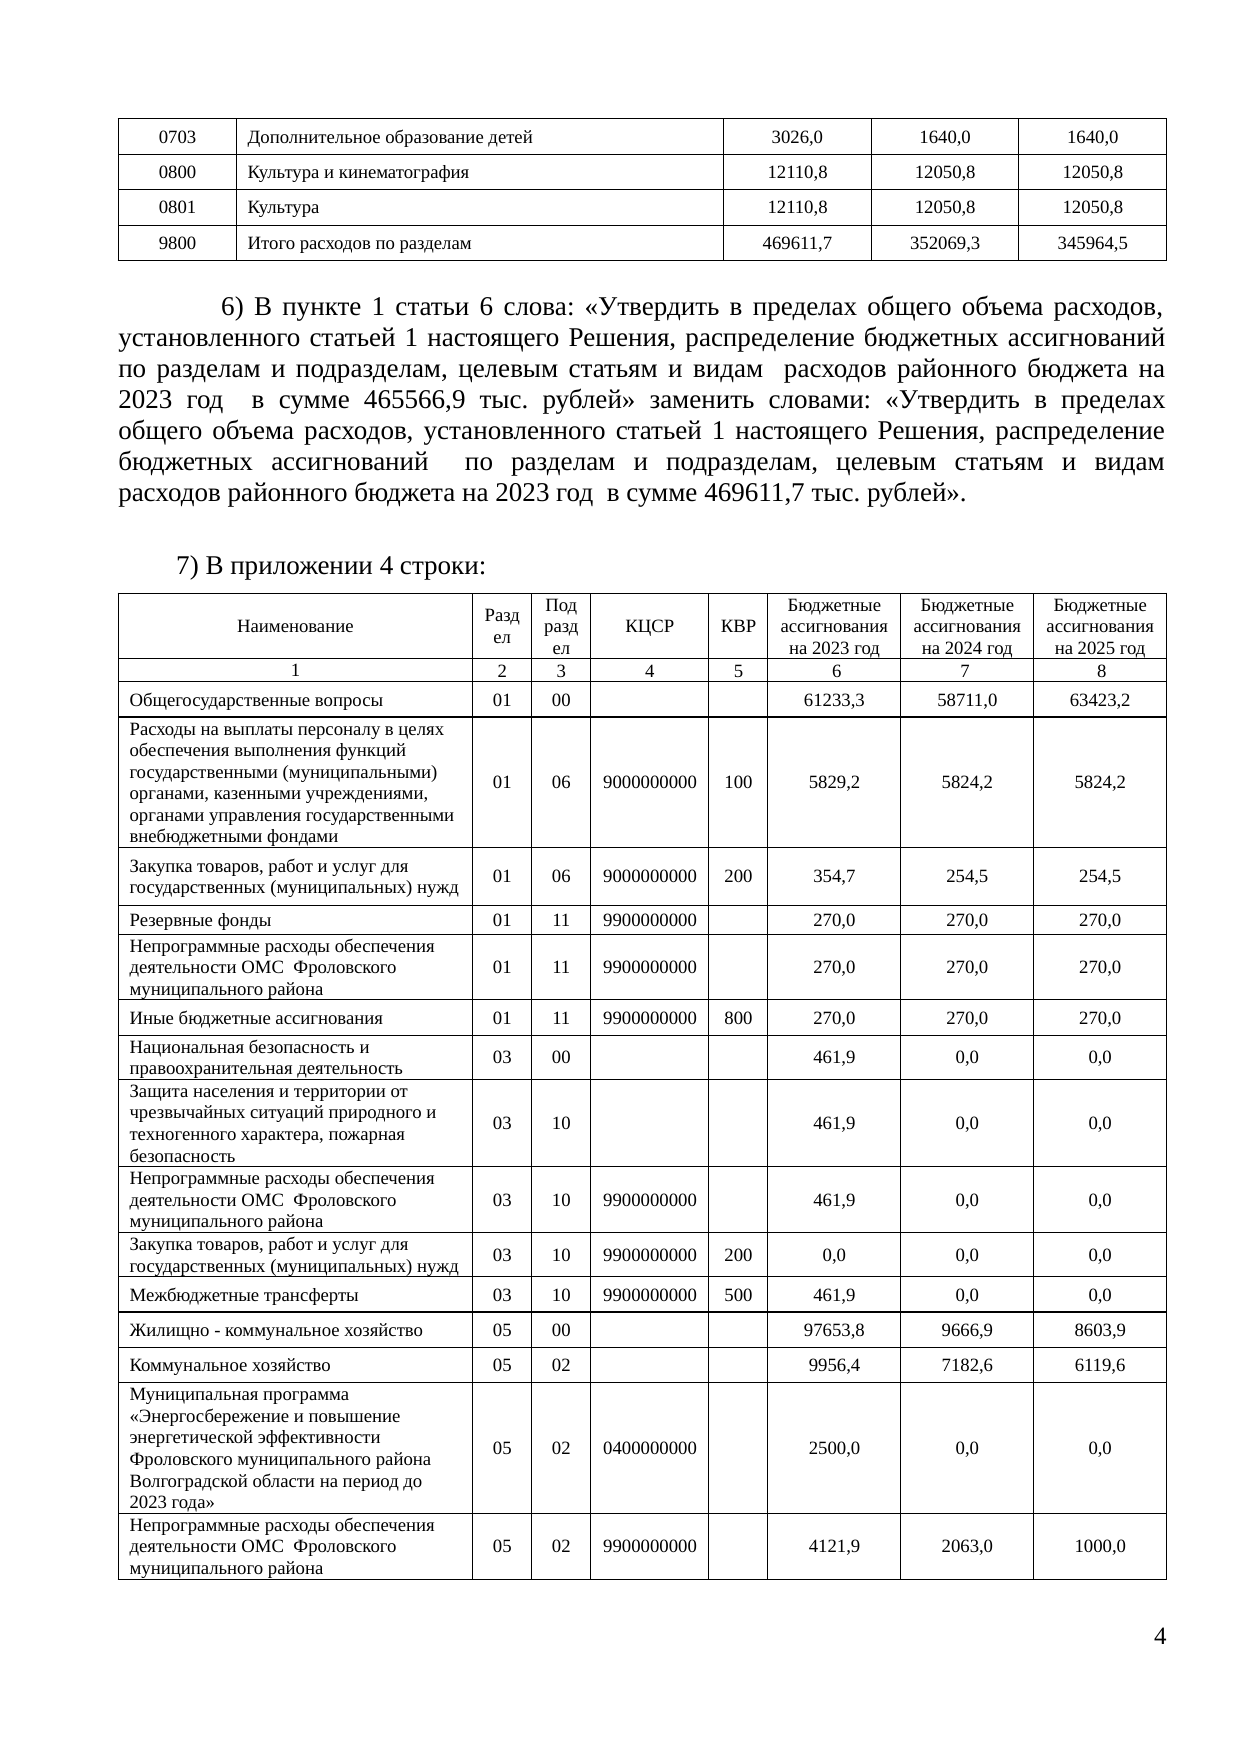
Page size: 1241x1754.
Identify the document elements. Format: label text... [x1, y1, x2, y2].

table_cell [709, 1036, 767, 1079]
table_cell 270,0 [1034, 1000, 1166, 1035]
table_cell 8 [1034, 659, 1166, 681]
table_cell 5824,2 [901, 718, 1033, 847]
table_cell 2063,0 [901, 1514, 1033, 1578]
table_cell 0,0 [1034, 1383, 1166, 1513]
table_cell Жилищно - коммунальное хозяйство [119, 1313, 472, 1347]
table_cell 800 [709, 1000, 767, 1035]
table_cell 9900000000 [591, 1514, 708, 1578]
table_cell 3 [532, 659, 590, 681]
table_cell 270,0 [901, 935, 1033, 999]
table_cell 00 [532, 1036, 590, 1079]
table_cell 270,0 [768, 935, 900, 999]
table_cell Защита населения и территории от чрезвычайных ситуаций природного и техногенного характера, пожарная безопасность [119, 1080, 472, 1166]
table_cell 01 [473, 718, 531, 847]
table_cell 0800 [119, 155, 236, 189]
text 6) В пункте 1 статьи 6 слова: «Утвердить в пределах общего объема расходов, установленного статьей 1 настоящего Решения, распределение бюджетных ассигнований по разделам и подразделам, целевым статьям и видам расходов районного бюджета на 2023 год в сумме 465566,9 тыс. рублей» заменить словами: «Утвердить в пределах общего объема расходов, установленного статьей 1 настоящего Решения, распределение бюджетных ассигнований по разделам и подразделам, целевым статьям и видам расходов районного бюджета на 2023 год в сумме 469611,7 тыс. рублей». [118, 290, 1166, 508]
table_cell 97653,8 [768, 1313, 900, 1347]
table_cell Закупка товаров, работ и услуг для государственных (муниципальных) нужд [119, 848, 472, 904]
table_cell 01 [473, 848, 531, 904]
table_cell 01 [473, 682, 531, 716]
table_cell 05 [473, 1383, 531, 1513]
table_cell 5829,2 [768, 718, 900, 847]
table_cell 7182,6 [901, 1348, 1033, 1382]
table_cell Коммунальное хозяйство [119, 1348, 472, 1382]
table_cell 270,0 [768, 906, 900, 933]
table_cell 05 [473, 1313, 531, 1347]
table_cell 12050,8 [1019, 190, 1166, 224]
table_cell 6119,6 [1034, 1348, 1166, 1382]
table_cell 461,9 [768, 1167, 900, 1232]
text 7) В приложении 4 строки: [162, 549, 1166, 580]
table_cell Культура и кинематография [237, 155, 723, 189]
table_cell 2500,0 [768, 1383, 900, 1513]
table_cell Культура [237, 190, 723, 224]
table_cell 06 [532, 718, 590, 847]
table_cell 01 [473, 906, 531, 933]
table_cell 12110,8 [724, 190, 871, 224]
table_cell 9900000000 [591, 1233, 708, 1276]
table_cell 01 [473, 1000, 531, 1035]
table_cell 2 [473, 659, 531, 681]
table_cell 01 [473, 935, 531, 999]
table_cell 02 [532, 1514, 590, 1578]
table_cell 0,0 [901, 1167, 1033, 1232]
table_cell 9900000000 [591, 1000, 708, 1035]
table_header Бюджетные ассигнования на 2023 год [768, 594, 900, 658]
table_cell 270,0 [901, 906, 1033, 933]
table_cell [591, 1348, 708, 1382]
table_cell 500 [709, 1277, 767, 1311]
table_cell 03 [473, 1036, 531, 1079]
table_header Подраздел [532, 594, 590, 658]
table_cell 1640,0 [1019, 119, 1166, 154]
table_cell 8603,9 [1034, 1313, 1166, 1347]
table_cell 469611,7 [724, 226, 871, 260]
table_cell 02 [532, 1348, 590, 1382]
table_cell 10 [532, 1080, 590, 1166]
table_cell 06 [532, 848, 590, 904]
table_cell 0,0 [901, 1080, 1033, 1166]
table_cell [709, 1348, 767, 1382]
table_cell 0,0 [901, 1036, 1033, 1079]
table_cell 9956,4 [768, 1348, 900, 1382]
table_cell Непрограммные расходы обеспечения деятельности ОМС Фроловского муниципального района [119, 935, 472, 999]
table_cell 270,0 [1034, 906, 1166, 933]
table_cell 254,5 [1034, 848, 1166, 904]
table_cell 0801 [119, 190, 236, 224]
table_cell 9666,9 [901, 1313, 1033, 1347]
table_cell 7 [901, 659, 1033, 681]
table_cell 11 [532, 935, 590, 999]
table_cell 5 [709, 659, 767, 681]
table_cell Иные бюджетные ассигнования [119, 1000, 472, 1035]
table_cell 10 [532, 1233, 590, 1276]
table_cell 461,9 [768, 1080, 900, 1166]
table_cell [709, 1383, 767, 1513]
table_cell 352069,3 [872, 226, 1018, 260]
table_cell 03 [473, 1167, 531, 1232]
table_cell 254,5 [901, 848, 1033, 904]
table_cell 00 [532, 682, 590, 716]
table_cell 05 [473, 1348, 531, 1382]
table_cell 4 [591, 659, 708, 681]
table_cell Закупка товаров, работ и услуг для государственных (муниципальных) нужд [119, 1233, 472, 1276]
table_cell 9900000000 [591, 906, 708, 933]
table_cell 4121,9 [768, 1514, 900, 1578]
table_cell [709, 1313, 767, 1347]
table_cell 1 [119, 659, 472, 681]
table_cell 0,0 [1034, 1167, 1166, 1232]
table_cell 9800 [119, 226, 236, 260]
table_cell 12050,8 [1019, 155, 1166, 189]
table_cell [591, 1313, 708, 1347]
table_cell 3026,0 [724, 119, 871, 154]
table_cell [709, 1514, 767, 1578]
table_cell 02 [532, 1383, 590, 1513]
table_cell [591, 1036, 708, 1079]
table_cell 10 [532, 1167, 590, 1232]
table_cell 5824,2 [1034, 718, 1166, 847]
table_cell [591, 1080, 708, 1166]
table_cell 0,0 [1034, 1277, 1166, 1311]
table_cell 00 [532, 1313, 590, 1347]
table_cell 9900000000 [591, 935, 708, 999]
table_cell 9900000000 [591, 1167, 708, 1232]
table_cell 0,0 [901, 1277, 1033, 1311]
table_cell 11 [532, 906, 590, 933]
table_cell [709, 682, 767, 716]
table_cell Расходы на выплаты персоналу в целях обеспечения выполнения функций государственными (муниципальными) органами, казенными учреждениями, органами управления государственными внебюджетными фондами [119, 718, 472, 847]
table_cell 03 [473, 1277, 531, 1311]
table_cell 0,0 [1034, 1233, 1166, 1276]
table_cell 12050,8 [872, 190, 1018, 224]
table_cell 270,0 [901, 1000, 1033, 1035]
table_cell 58711,0 [901, 682, 1033, 716]
table_cell 0,0 [901, 1233, 1033, 1276]
table_cell 1640,0 [872, 119, 1018, 154]
table_header КЦСР [591, 594, 708, 658]
table_cell 270,0 [1034, 935, 1166, 999]
table_cell 6 [768, 659, 900, 681]
table_cell 461,9 [768, 1277, 900, 1311]
table_cell 0400000000 [591, 1383, 708, 1513]
table_cell 12050,8 [872, 155, 1018, 189]
table_cell 10 [532, 1277, 590, 1311]
table_cell [709, 935, 767, 999]
table_cell Дополнительное образование детей [237, 119, 723, 154]
table_cell 63423,2 [1034, 682, 1166, 716]
table_cell Муниципальная программа «Энергосбережение и повышение энергетической эффективности Фроловского муниципального района Волгоградской области на период до 2023 года» [119, 1383, 472, 1513]
table_cell 0,0 [901, 1383, 1033, 1513]
table_cell [591, 682, 708, 716]
table_header Наименование [119, 594, 472, 658]
table_header Бюджетные ассигнования на 2024 год [901, 594, 1033, 658]
table_cell 461,9 [768, 1036, 900, 1079]
table_cell 270,0 [768, 1000, 900, 1035]
table_header Бюджетные ассигнования на 2025 год [1034, 594, 1166, 658]
table_cell 03 [473, 1080, 531, 1166]
table_cell 9900000000 [591, 1277, 708, 1311]
table_cell 12110,8 [724, 155, 871, 189]
table_cell 200 [709, 1233, 767, 1276]
table_cell 61233,3 [768, 682, 900, 716]
table_cell Общегосударственные вопросы [119, 682, 472, 716]
table_cell [709, 1167, 767, 1232]
table_cell [709, 906, 767, 933]
table_cell 354,7 [768, 848, 900, 904]
table_cell 11 [532, 1000, 590, 1035]
table_cell 0703 [119, 119, 236, 154]
table_cell Непрограммные расходы обеспечения деятельности ОМС Фроловского муниципального района [119, 1167, 472, 1232]
table_cell Резервные фонды [119, 906, 472, 933]
table_cell 03 [473, 1233, 531, 1276]
table_cell 9000000000 [591, 848, 708, 904]
table_cell 0,0 [1034, 1036, 1166, 1079]
table_cell 0,0 [1034, 1080, 1166, 1166]
table_cell [709, 1080, 767, 1166]
table_cell Итого расходов по разделам [237, 226, 723, 260]
table_cell 345964,5 [1019, 226, 1166, 260]
table_cell Межбюджетные трансферты [119, 1277, 472, 1311]
table_cell 05 [473, 1514, 531, 1578]
table_cell 200 [709, 848, 767, 904]
table_header Раздел [473, 594, 531, 658]
table_cell 0,0 [768, 1233, 900, 1276]
table_cell Непрограммные расходы обеспечения деятельности ОМС Фроловского муниципального района [119, 1514, 472, 1578]
table_header КВР [709, 594, 767, 658]
table_cell Национальная безопасность и правоохранительная деятельность [119, 1036, 472, 1079]
table_cell 100 [709, 718, 767, 847]
table_cell 1000,0 [1034, 1514, 1166, 1578]
table_cell 9000000000 [591, 718, 708, 847]
